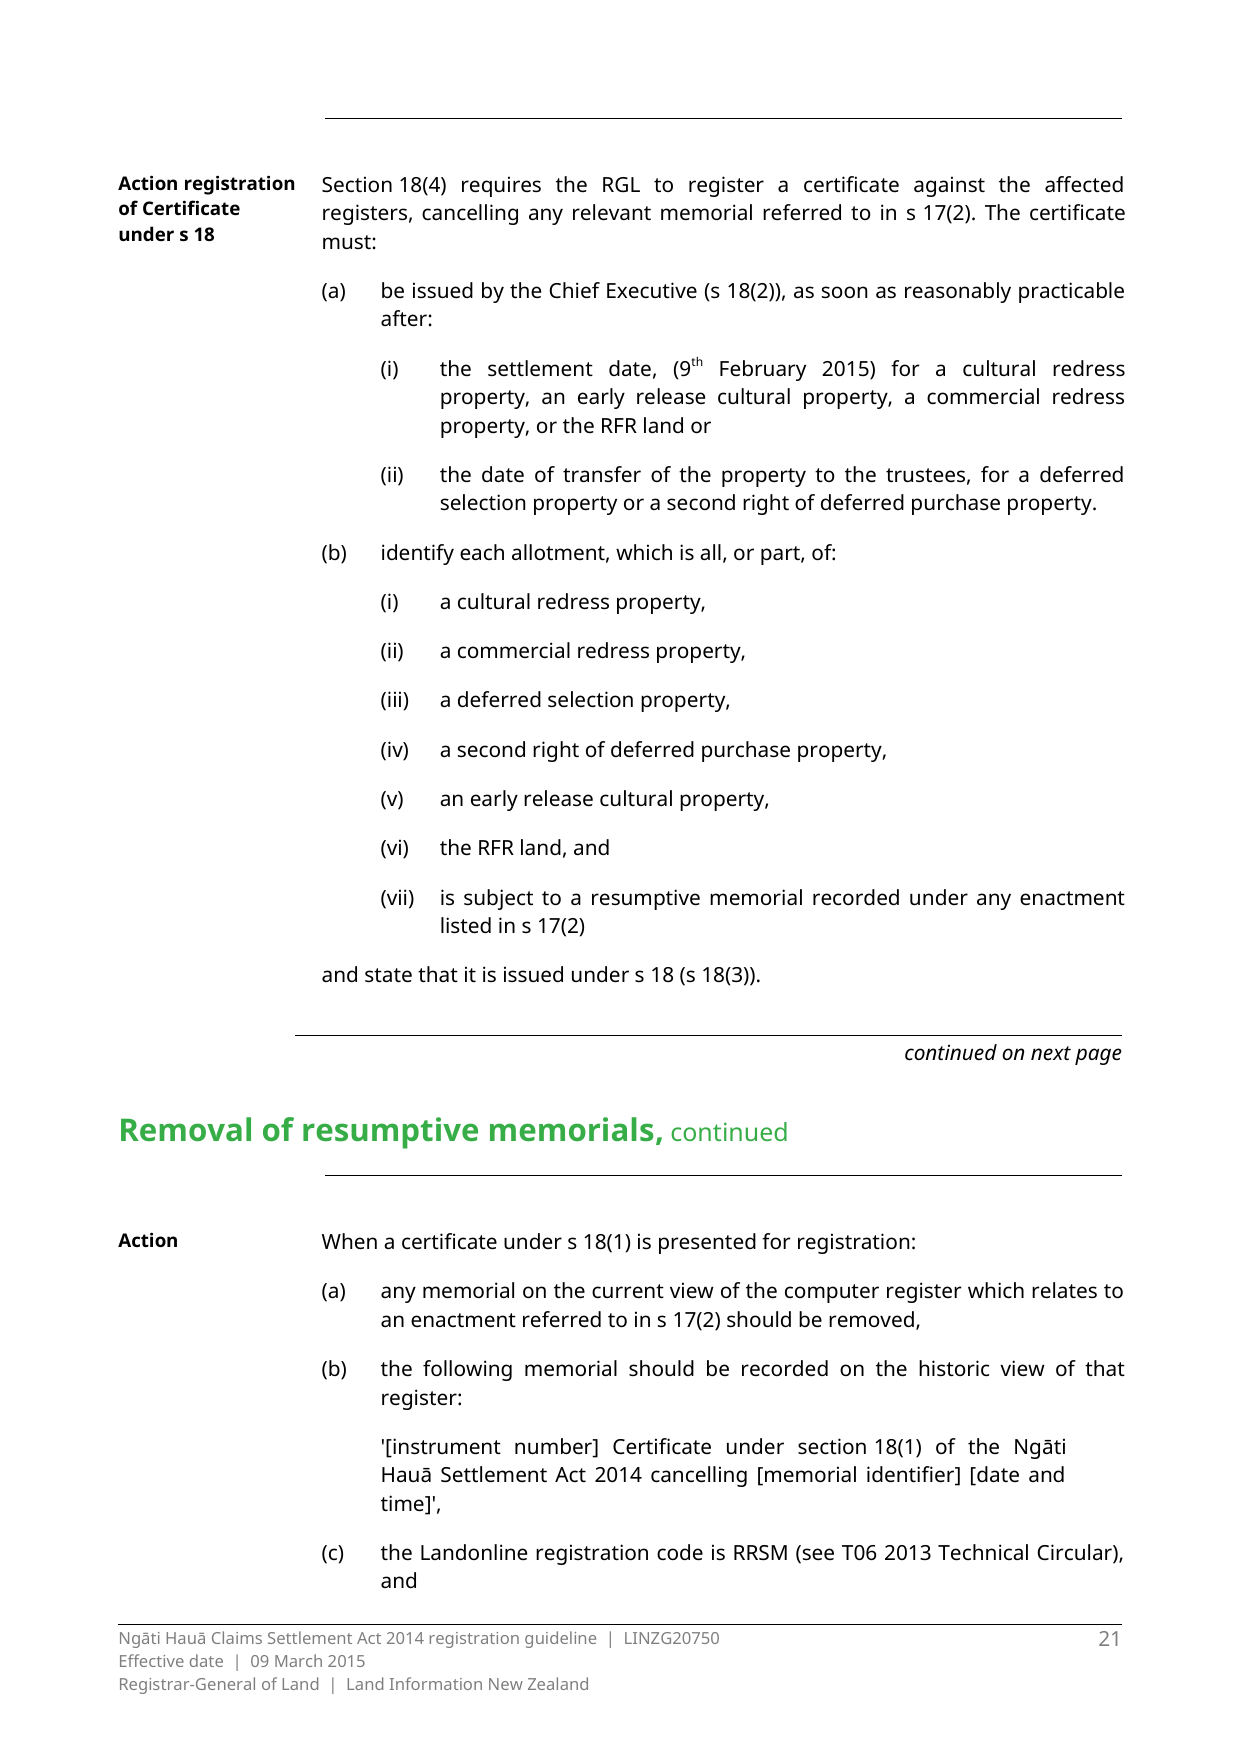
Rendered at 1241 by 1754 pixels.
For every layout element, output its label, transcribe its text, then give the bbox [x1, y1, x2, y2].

table_header Section 18(4) requires the RGL to register a certificate against the affected registers, cancelling any relevant memorial referred to in s 17(2). The certificate must: be issued by the Chief Executive (s 18(2)), as soon as reasonably practicable after: the settlement date, (9th February 2015) for a cultural redress property, an early release cultural property, a commercial redress property, or the RFR land or the date of transfer of the property to the trustees, for a deferred selection property or a second right of deferred purchase property. identify each allotment, which is all, or part, of: a cultural redress property, a commercial redress property, a deferred selection property, a second right of deferred purchase property, an early release cultural property, the RFR land, and is subject to a resumptive memorial recorded under any enactment listed in s 17(2) and state that it is issued under s 18 (s 18(3)). [310, 149, 1137, 1009]
title Removal of resumptive memorials, continued [118, 1108, 1122, 1150]
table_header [310, 1206, 1137, 1616]
table_header Action [107, 1206, 310, 1616]
text continued on next page [295, 1036, 1122, 1066]
table_header Action registration of Certificate under s 18 [107, 149, 310, 1009]
